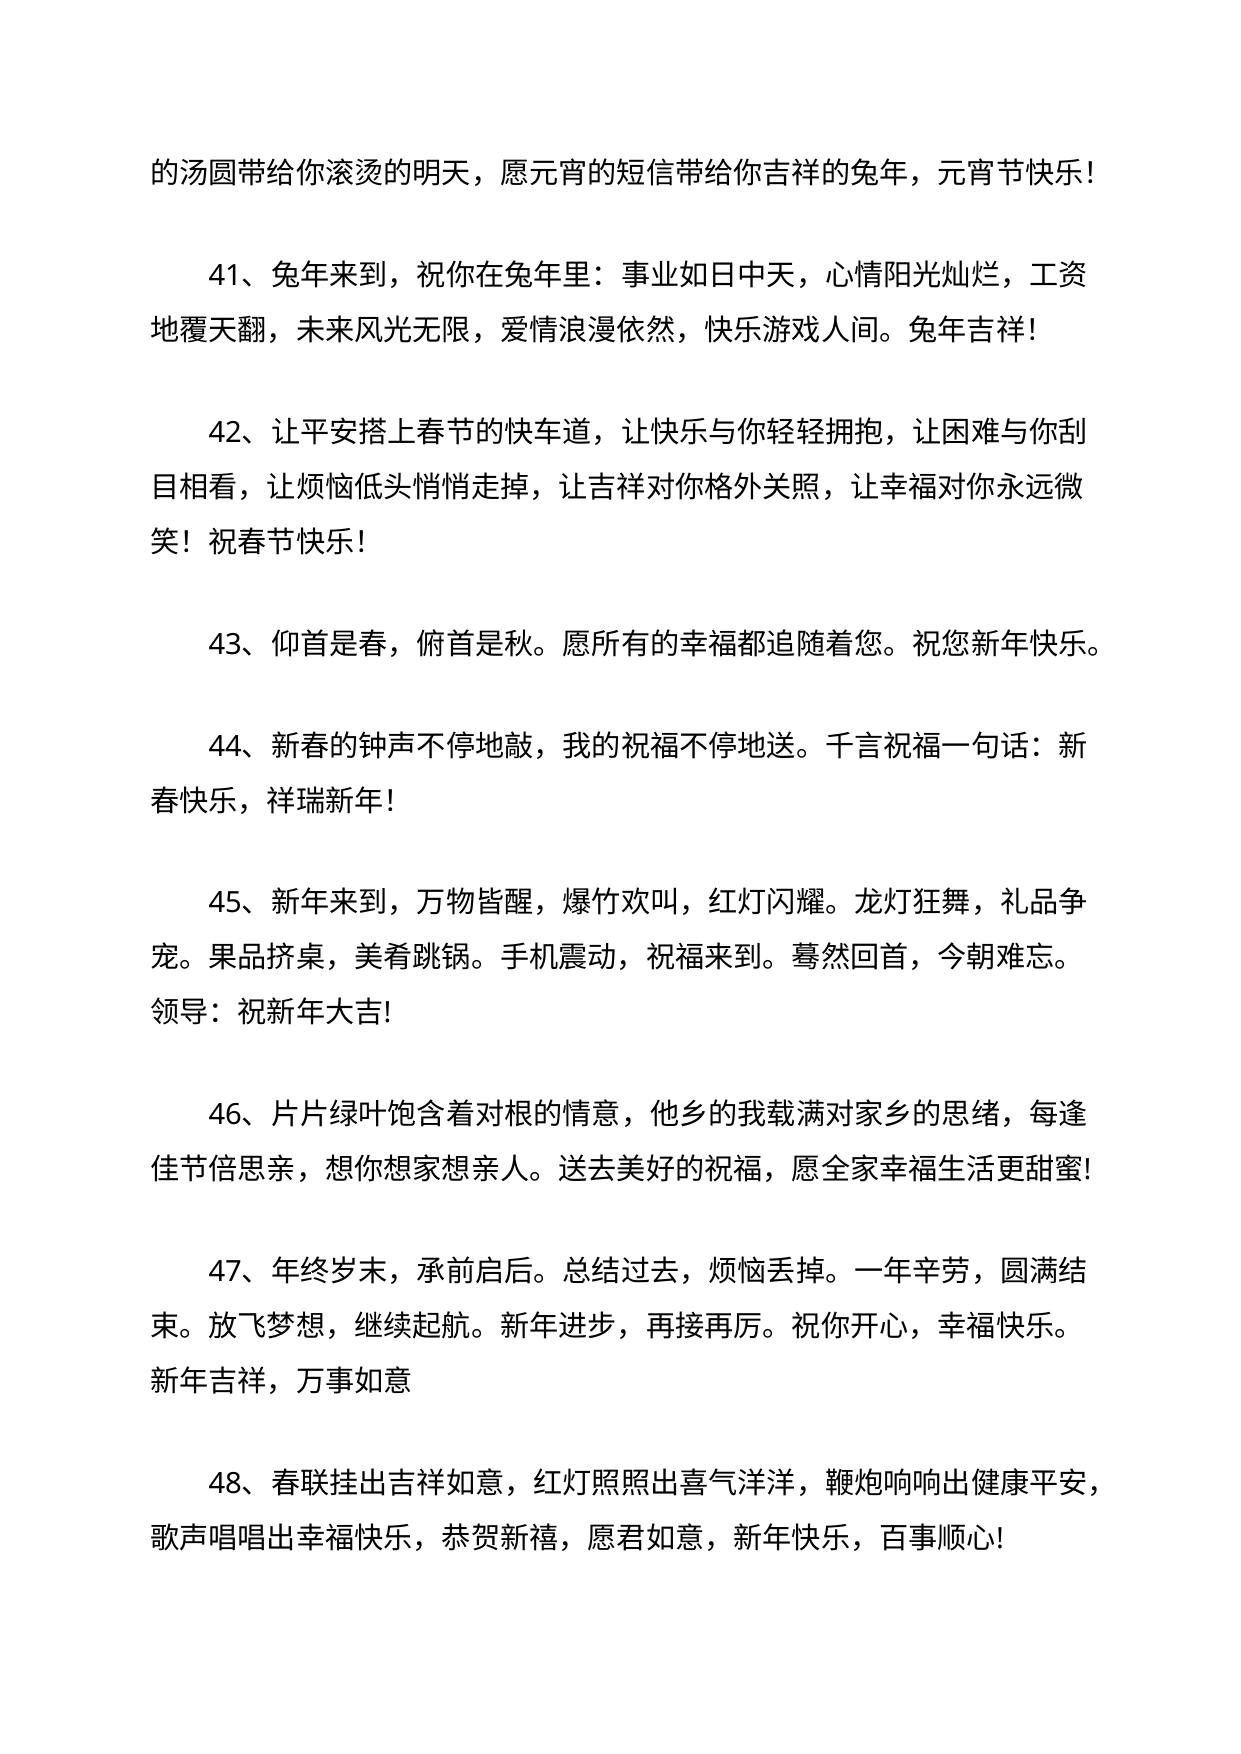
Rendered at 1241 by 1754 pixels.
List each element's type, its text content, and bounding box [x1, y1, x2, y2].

text 47、年终岁末，承前启后。总结过去，烦恼丢掉。一年辛劳，圆满结束。放飞梦想，继续起航。新年进步，再接再厉。祝你开心，幸福快乐。新年吉祥，万事如意 [150, 1248, 1090, 1400]
text 41、兔年来到，祝你在兔年里：事业如日中天，心情阳光灿烂，工资地覆天翻，未来风光无限，爱情浪漫依然，快乐游戏人间。兔年吉祥！ [150, 252, 1090, 349]
text 48、春联挂出吉祥如意，红灯照照出喜气洋洋，鞭炮响响出健康平安，歌声唱唱出幸福快乐，恭贺新禧，愿君如意，新年快乐，百事顺心! [150, 1459, 1090, 1557]
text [150, 150, 1090, 192]
text 45、新年来到，万物皆醒，爆竹欢叫，红灯闪耀。龙灯狂舞，礼品争宠。果品挤桌，美肴跳锅。手机震动，祝福来到。蓦然回首，今朝难忘。领导：祝新年大吉! [150, 879, 1090, 1031]
text 42、让平安搭上春节的快车道，让快乐与你轻轻拥抱，让困难与你刮目相看，让烦恼低头悄悄走掉，让吉祥对你格外关照，让幸福对你永远微笑！祝春节快乐！ [150, 408, 1090, 561]
text 44、新春的钟声不停地敲，我的祝福不停地送。千言祝福一句话：新春快乐，祥瑞新年！ [150, 722, 1090, 819]
text 46、片片绿叶饱含着对根的情意，他乡的我载满对家乡的思绪，每逢佳节倍思亲，想你想家想亲人。送去美好的祝福，愿全家幸福生活更甜蜜! [150, 1091, 1090, 1188]
text 43、仰首是春，俯首是秋。愿所有的幸福都追随着您。祝您新年快乐。 [150, 620, 1090, 663]
